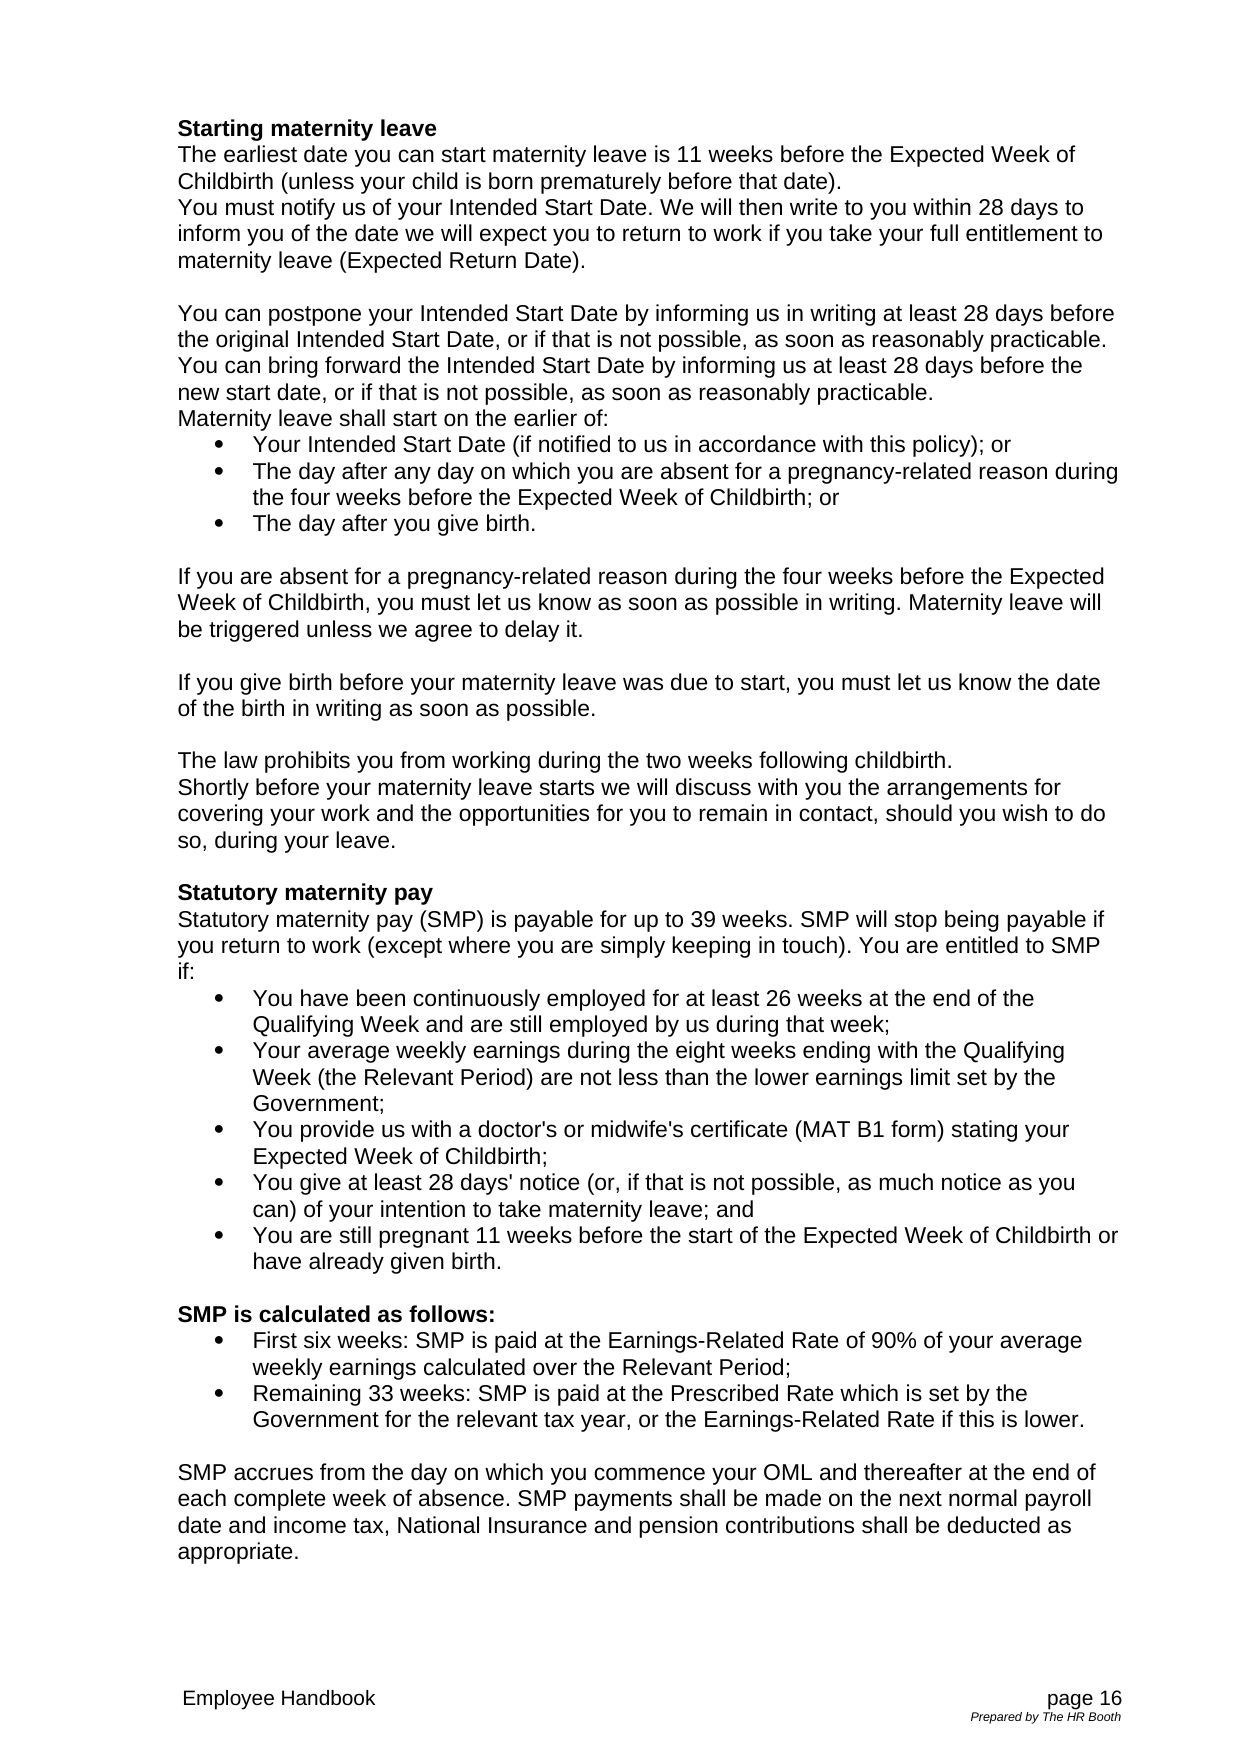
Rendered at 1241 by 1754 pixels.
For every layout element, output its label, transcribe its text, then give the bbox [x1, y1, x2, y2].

list Your average weekly earnings during the eight weeks ending with the Qualifying Week (the Relevant Period) are not less than the lower earnings limit set by the Government; [215, 1037, 1122, 1116]
text You must notify us of your Intended Start Date. We will then write to you within 28 days to inform you of the date we will expect you to return to work if you take your full entitlement to maternity leave (Expected Return Date). [177, 194, 1122, 273]
list First six weeks: SMP is paid at the Earnings-Related Rate of 90% of your average weekly earnings calculated over the Relevant Period; [215, 1327, 1122, 1380]
text Maternity leave shall start on the earlier of: [177, 405, 1122, 431]
list You are still pregnant 11 weeks before the start of the Expected Week of Childbirth or have already given birth. [215, 1222, 1122, 1274]
text The earliest date you can start maternity leave is 11 weeks before the Expected Week of Childbirth (unless your child is born prematurely before that date). [177, 141, 1122, 194]
text Starting maternity leave [177, 115, 1122, 141]
text SMP is calculated as follows: [177, 1301, 1122, 1327]
text Statutory maternity pay (SMP) is payable for up to 39 weeks. SMP will stop being payable if you return to work (except where you are simply keeping in touch). You are entitled to SMP if: [177, 906, 1122, 985]
text Statutory maternity pay [177, 879, 1122, 906]
text You can postpone your Intended Start Date by informing us in writing at least 28 days before the original Intended Start Date, or if that is not possible, as soon as reasonably practicable. [177, 299, 1122, 352]
list Remaining 33 weeks: SMP is paid at the Prescribed Rate which is set by the Government for the relevant tax year, or the Earnings-Related Rate if this is lower. [215, 1380, 1122, 1433]
list You give at least 28 days' notice (or, if that is not possible, as much notice as you can) of your intention to take maternity leave; and [215, 1169, 1122, 1222]
text SMP accrues from the day on which you commence your OML and thereafter at the end of each complete week of absence. SMP payments shall be made on the next normal payroll date and income tax, National Insurance and pension contributions shall be deducted as appropriate. [177, 1459, 1122, 1564]
list The day after any day on which you are absent for a pregnancy-related reason during the four weeks before the Expected Week of Childbirth; or [215, 458, 1122, 510]
text If you are absent for a pregnancy-related reason during the four weeks before the Expected Week of Childbirth, you must let us know as soon as possible in writing. Maternity leave will be triggered unless we agree to delay it. [177, 563, 1122, 642]
text Shortly before your maternity leave starts we will discuss with you the arrangements for covering your work and the opportunities for you to remain in contact, should you wish to do so, during your leave. [177, 774, 1122, 853]
text The law prohibits you from working during the two weeks following childbirth. [177, 747, 1122, 774]
list You provide us with a doctor's or midwife's certificate (MAT B1 form) stating your Expected Week of Childbirth; [215, 1116, 1122, 1169]
list The day after you give birth. [215, 510, 1122, 537]
text You can bring forward the Intended Start Date by informing us at least 28 days before the new start date, or if that is not possible, as soon as reasonably practicable. [177, 352, 1122, 405]
list Your Intended Start Date (if notified to us in accordance with this policy); or [215, 431, 1122, 458]
text If you give birth before your maternity leave was due to start, you must let us know the date of the birth in writing as soon as possible. [177, 668, 1122, 721]
list You have been continuously employed for at least 26 weeks at the end of the Qualifying Week and are still employed by us during that week; [215, 985, 1122, 1037]
